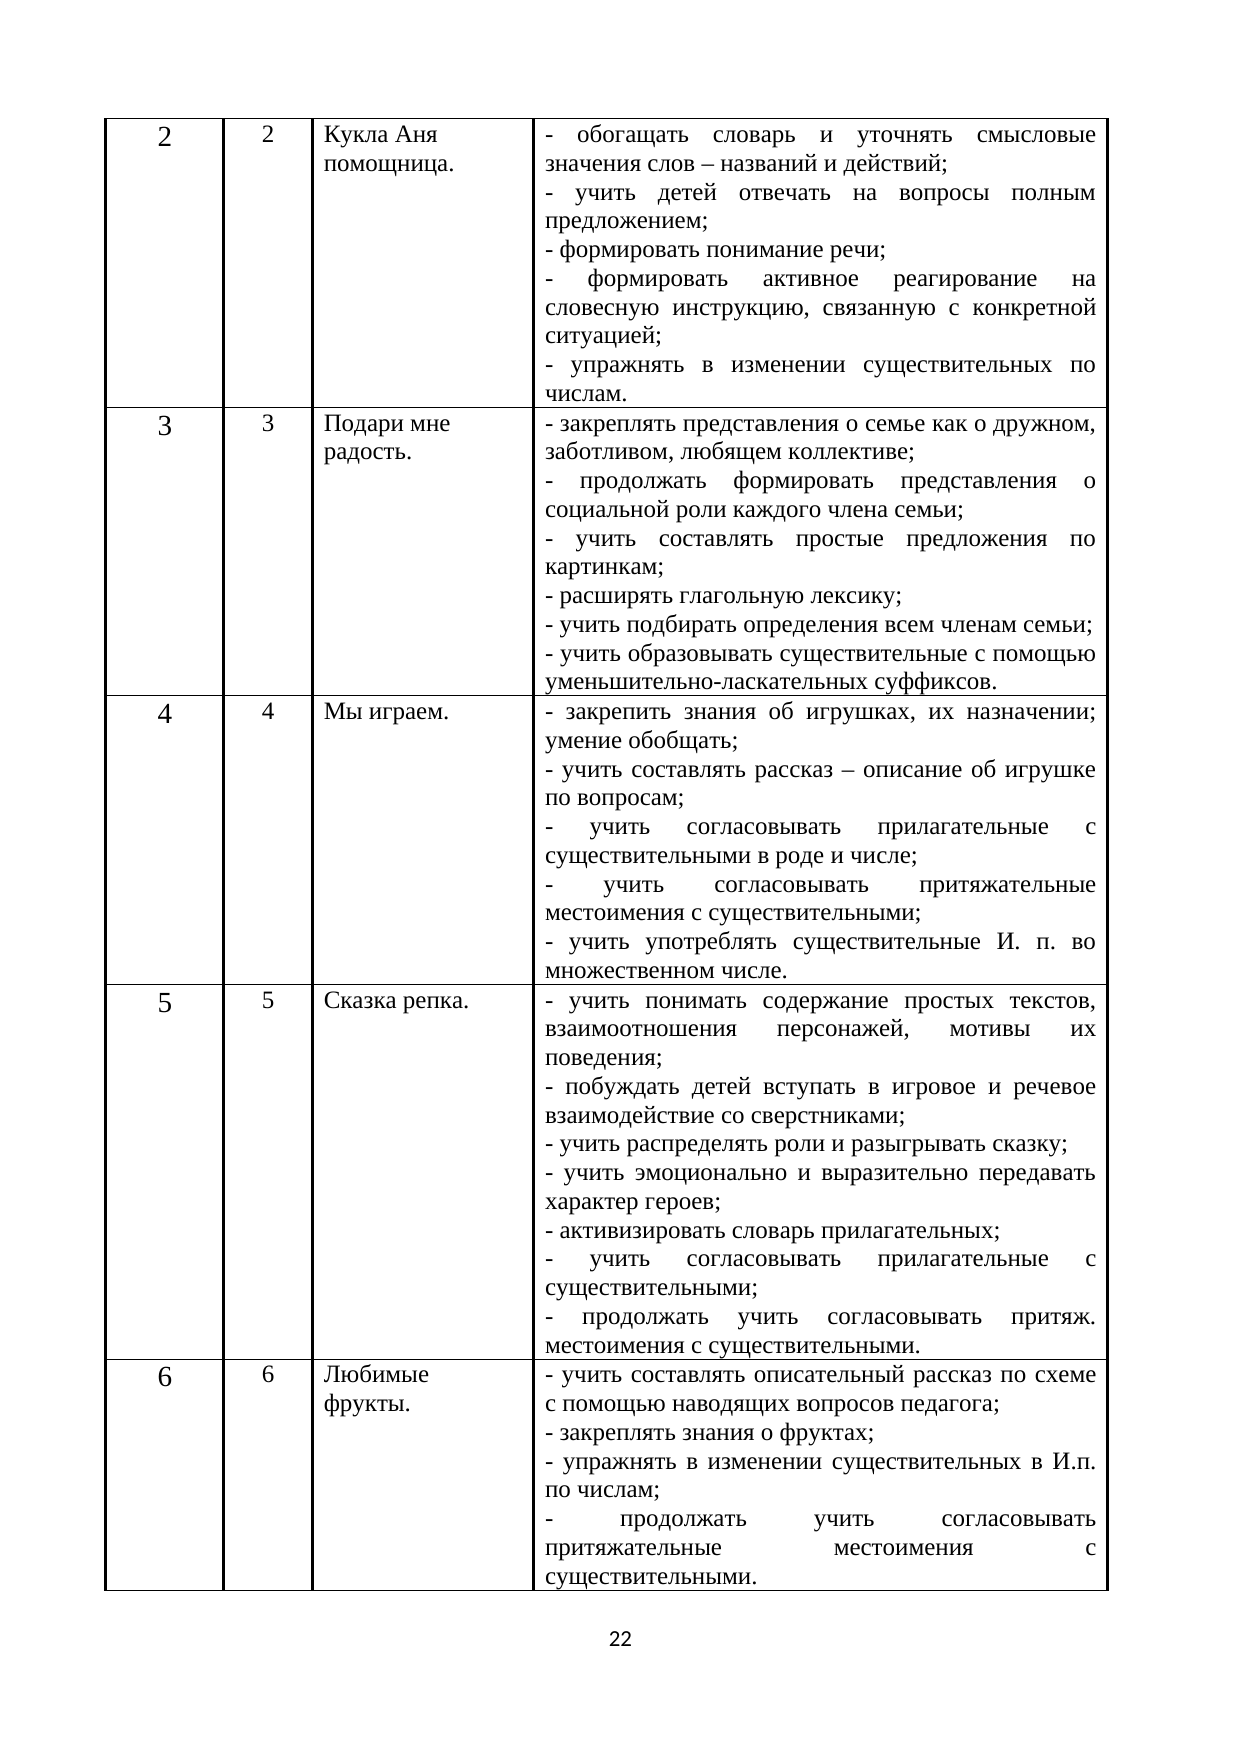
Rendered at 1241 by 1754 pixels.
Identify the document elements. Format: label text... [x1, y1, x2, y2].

table_cell 2 [107, 119, 222, 407]
table_cell Любимые фрукты. [314, 1360, 532, 1589]
table_cell 3 [107, 408, 222, 695]
table_cell 3 [225, 408, 311, 695]
table_cell Кукла Аня помощница. [314, 119, 532, 407]
table_cell - учить составлять описательный рассказ по схеме с помощью наводящих вопросов педагога; - закреплять знания о фруктах; - упражнять в изменении существительных в И.п. по числам; - продолжать учить согласовывать притяжательные местоимения с существительными. [535, 1360, 1106, 1589]
table_cell 2 [225, 119, 311, 407]
table_cell - обогащать словарь и уточнять смысловые значения слов – названий и действий; - учить детей отвечать на вопросы полным предложением; - формировать понимание речи; - формировать активное реагирование на словесную инструкцию, связанную с конкретной ситуацией; - упражнять в изменении существительных по числам. [535, 119, 1106, 407]
table_cell Сказка репка. [314, 985, 532, 1358]
table_cell 6 [225, 1360, 311, 1589]
table_cell - учить понимать содержание простых текстов, взаимоотношения персонажей, мотивы их поведения; - побуждать детей вступать в игровое и речевое взаимодействие со сверстниками; - учить распределять роли и разыгрывать сказку; - учить эмоционально и выразительно передавать характер героев; - активизировать словарь прилагательных; - учить согласовывать прилагательные с существительными; - продолжать учить согласовывать притяж. местоимения с существительными. [535, 985, 1106, 1358]
table_cell 4 [225, 696, 311, 984]
table_cell 5 [107, 985, 222, 1358]
table_cell - закреплять представления о семье как о дружном, заботливом, любящем коллективе; - продолжать формировать представления о социальной роли каждого члена семьи; - учить составлять простые предложения по картинкам; - расширять глагольную лексику; - учить подбирать определения всем членам семьи; - учить образовывать существительные с помощью уменьшительно-ласкательных суффиксов. [535, 408, 1106, 695]
table_cell Подари мне радость. [314, 408, 532, 695]
table_cell 5 [225, 985, 311, 1358]
table_cell 4 [107, 696, 222, 984]
table_cell Мы играем. [314, 696, 532, 984]
table_cell - закрепить знания об игрушках, их назначении; умение обобщать; - учить составлять рассказ – описание об игрушке по вопросам; - учить согласовывать прилагательные с существительными в роде и числе; - учить согласовывать притяжательные местоимения с существительными; - учить употреблять существительные И. п. во множественном числе. [535, 696, 1106, 984]
table_cell 6 [107, 1360, 222, 1589]
